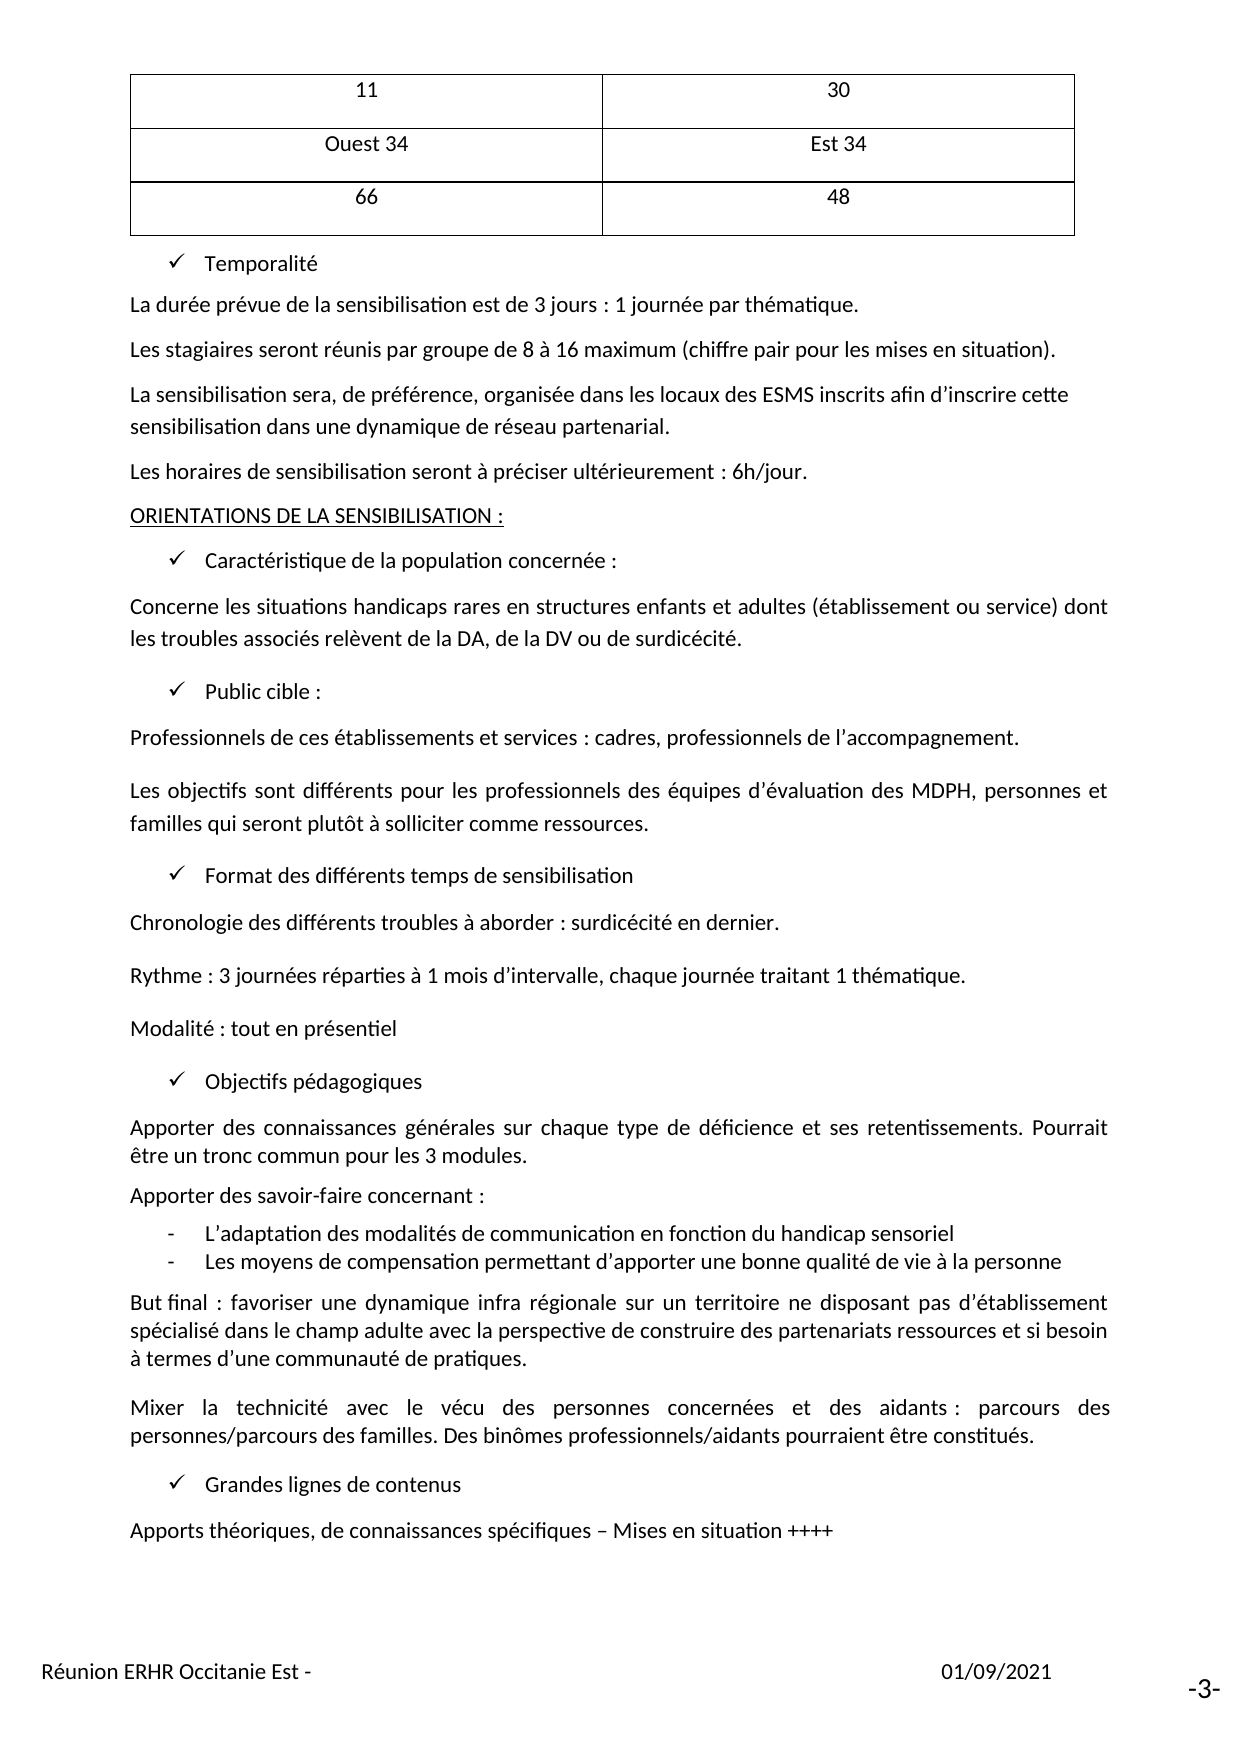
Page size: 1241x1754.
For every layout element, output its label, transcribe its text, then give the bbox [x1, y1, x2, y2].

table_cell 66 [131, 183, 602, 235]
list Caractéristique de la population concernée : [167, 546, 1110, 574]
list Format des différents temps de sensibilisation [167, 862, 1110, 890]
text Modalité : tout en présentiel [130, 1014, 1110, 1042]
table_cell Ouest 34 [131, 129, 602, 181]
list Temporalité [167, 249, 1110, 277]
list Grandes lignes de contenus [167, 1470, 1110, 1498]
text Chronologie des différents troubles à aborder : surdicécité en dernier. [130, 908, 1110, 936]
table_cell 30 [603, 75, 1074, 128]
list L’adaptation des modalités de communication en fonction du handicap sensoriel [167, 1219, 1110, 1247]
table_cell 48 [603, 183, 1074, 235]
text Apporter des connaissances générales sur chaque type de déficience et ses retentissements. Pourrait être un tronc commun pour les 3 modules. [130, 1113, 1110, 1169]
text Apporter des savoir-faire concernant : [130, 1181, 1110, 1209]
text Les objectifs sont différents pour les professionnels des équipes d’évaluation des MDPH, personnes et familles qui seront plutôt à solliciter comme ressources. [130, 776, 1110, 837]
text Professionnels de ces établissements et services : cadres, professionnels de l’accompagnement. [130, 723, 1110, 751]
text La sensibilisation sera, de préférence, organisée dans les locaux des ESMS inscrits afin d’inscrire cette sensibilisation dans une dynamique de réseau partenarial. [130, 380, 1110, 440]
text But final : favoriser une dynamique infra régionale sur un territoire ne disposant pas d’établissement spécialisé dans le champ adulte avec la perspective de construire des partenariats ressources et si besoin à termes d’une communauté de pratiques. [130, 1288, 1110, 1372]
text La durée prévue de la sensibilisation est de 3 jours : 1 journée par thématique. [130, 291, 1110, 318]
text Les horaires de sensibilisation seront à préciser ultérieurement : 6h/jour. [130, 457, 1110, 485]
text Mixer la technicité avec le vécu des personnes concernées et des aidants : parcours des personnes/parcours des familles. Des binômes professionnels/aidants pourraient être constitués. [130, 1393, 1110, 1449]
list Les moyens de compensation permettant d’apporter une bonne qualité de vie à la personne [167, 1247, 1110, 1275]
text Concerne les situations handicaps rares en structures enfants et adultes (établissement ou service) dont les troubles associés relèvent de la DA, de la DV ou de surdicécité. [130, 592, 1110, 652]
text Apports théoriques, de connaissances spécifiques – Mises en situation ++++ [130, 1516, 1110, 1544]
text Rythme : 3 journées réparties à 1 mois d’intervalle, chaque journée traitant 1 thématique. [130, 961, 1110, 989]
text Les stagiaires seront réunis par groupe de 8 à 16 maximum (chiffre pair pour les mises en situation). [130, 335, 1110, 363]
text ORIENTATIONS DE LA SENSIBILISATION : [130, 501, 1110, 529]
table_cell 11 [131, 75, 602, 128]
table_cell Est 34 [603, 129, 1074, 181]
list Objectifs pédagogiques [167, 1067, 1110, 1095]
list Public cible : [167, 677, 1110, 705]
